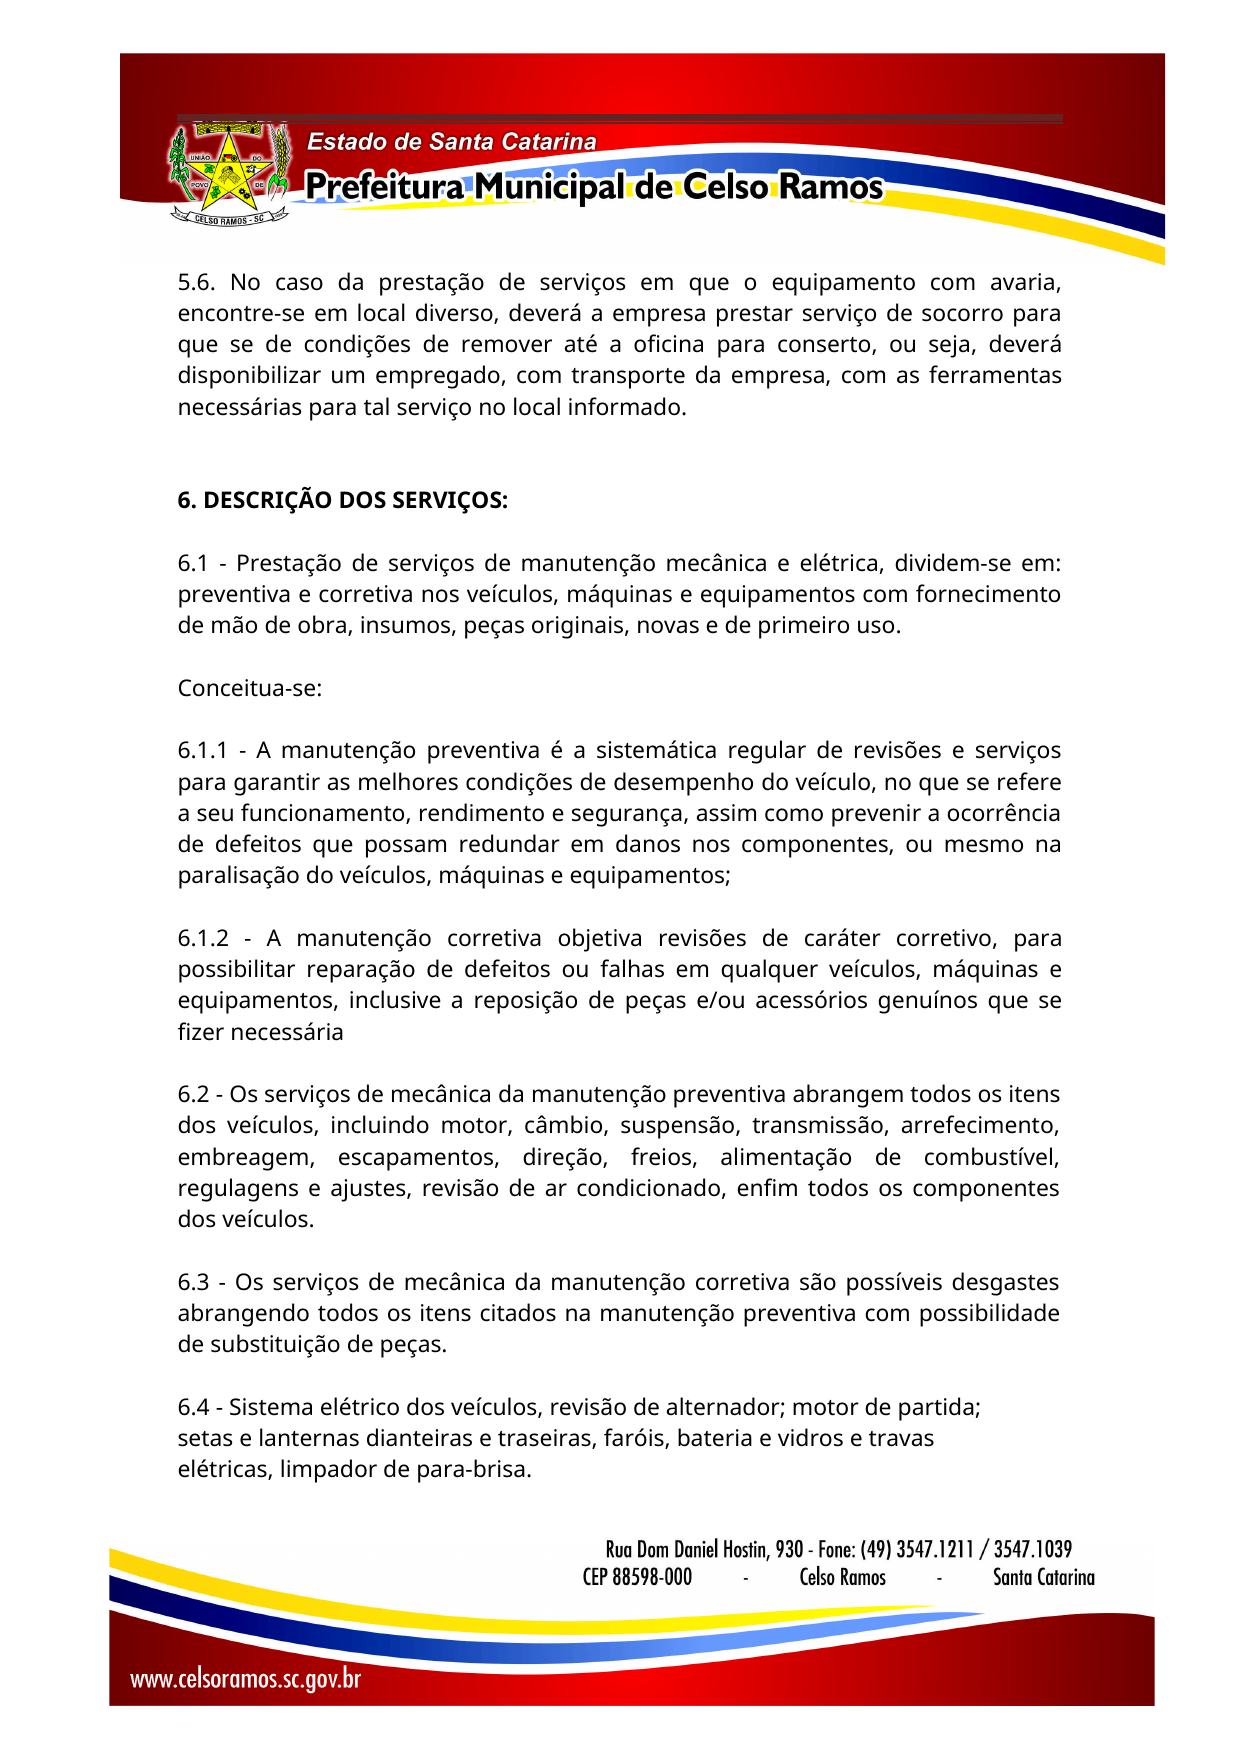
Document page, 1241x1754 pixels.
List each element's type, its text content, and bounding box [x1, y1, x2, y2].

text Conceitua-se: [177, 672, 1063, 703]
text 6.1.2 - A manutenção corretiva objetiva revisões de caráter corretivo, para possibilitar reparação de defeitos ou falhas em qualquer veículos, máquinas e equipamentos, inclusive a reposição de peças e/ou acessórios genuínos que se fizer necessária [177, 922, 1063, 1047]
picture [120, 53, 1166, 266]
text 6.4 - Sistema elétrico dos veículos, revisão de alternador; motor de partida; [177, 1391, 1061, 1422]
picture [109, 1538, 1155, 1706]
text 6.2 - Os serviços de mecânica da manutenção preventiva abrangem todos os itens dos veículos, incluindo motor, câmbio, suspensão, transmissão, arrefecimento, embreagem, escapamentos, direção, freios, alimentação de combustível, regulagens e ajustes, revisão de ar condicionado, enfim todos os componentes dos veículos. [177, 1078, 1061, 1234]
text elétricas, limpador de para-brisa. [177, 1453, 1061, 1484]
text 6.3 - Os serviços de mecânica da manutenção corretiva são possíveis desgastes abrangendo todos os itens citados na manutenção preventiva com possibilidade de substituição de peças. [177, 1266, 1061, 1359]
text setas e lanternas dianteiras e traseiras, faróis, bateria e vidros e travas [177, 1422, 1061, 1453]
text 5.6. No caso da prestação de serviços em que o equipamento com avaria, encontre-se em local diverso, deverá a empresa prestar serviço de socorro para que se de condições de remover até a oficina para conserto, ou seja, deverá disponibilizar um empregado, com transporte da empresa, com as ferramentas necessárias para tal serviço no local informado. [177, 152, 1063, 422]
text 6.1.1 - A manutenção preventiva é a sistemática regular de revisões e serviços para garantir as melhores condições de desempenho do veículo, no que se refere a seu funcionamento, rendimento e segurança, assim como prevenir a ocorrência de defeitos que possam redundar em danos nos componentes, ou mesmo na paralisação do veículos, máquinas e equipamentos; [177, 734, 1063, 891]
text 6.1 - Prestação de serviços de manutenção mecânica e elétrica, dividem-se em: preventiva e corretiva nos veículos, máquinas e equipamentos com fornecimento de mão de obra, insumos, peças originais, novas e de primeiro uso. [177, 547, 1063, 641]
text 6. DESCRIÇÃO DOS SERVIÇOS: [177, 484, 1063, 516]
